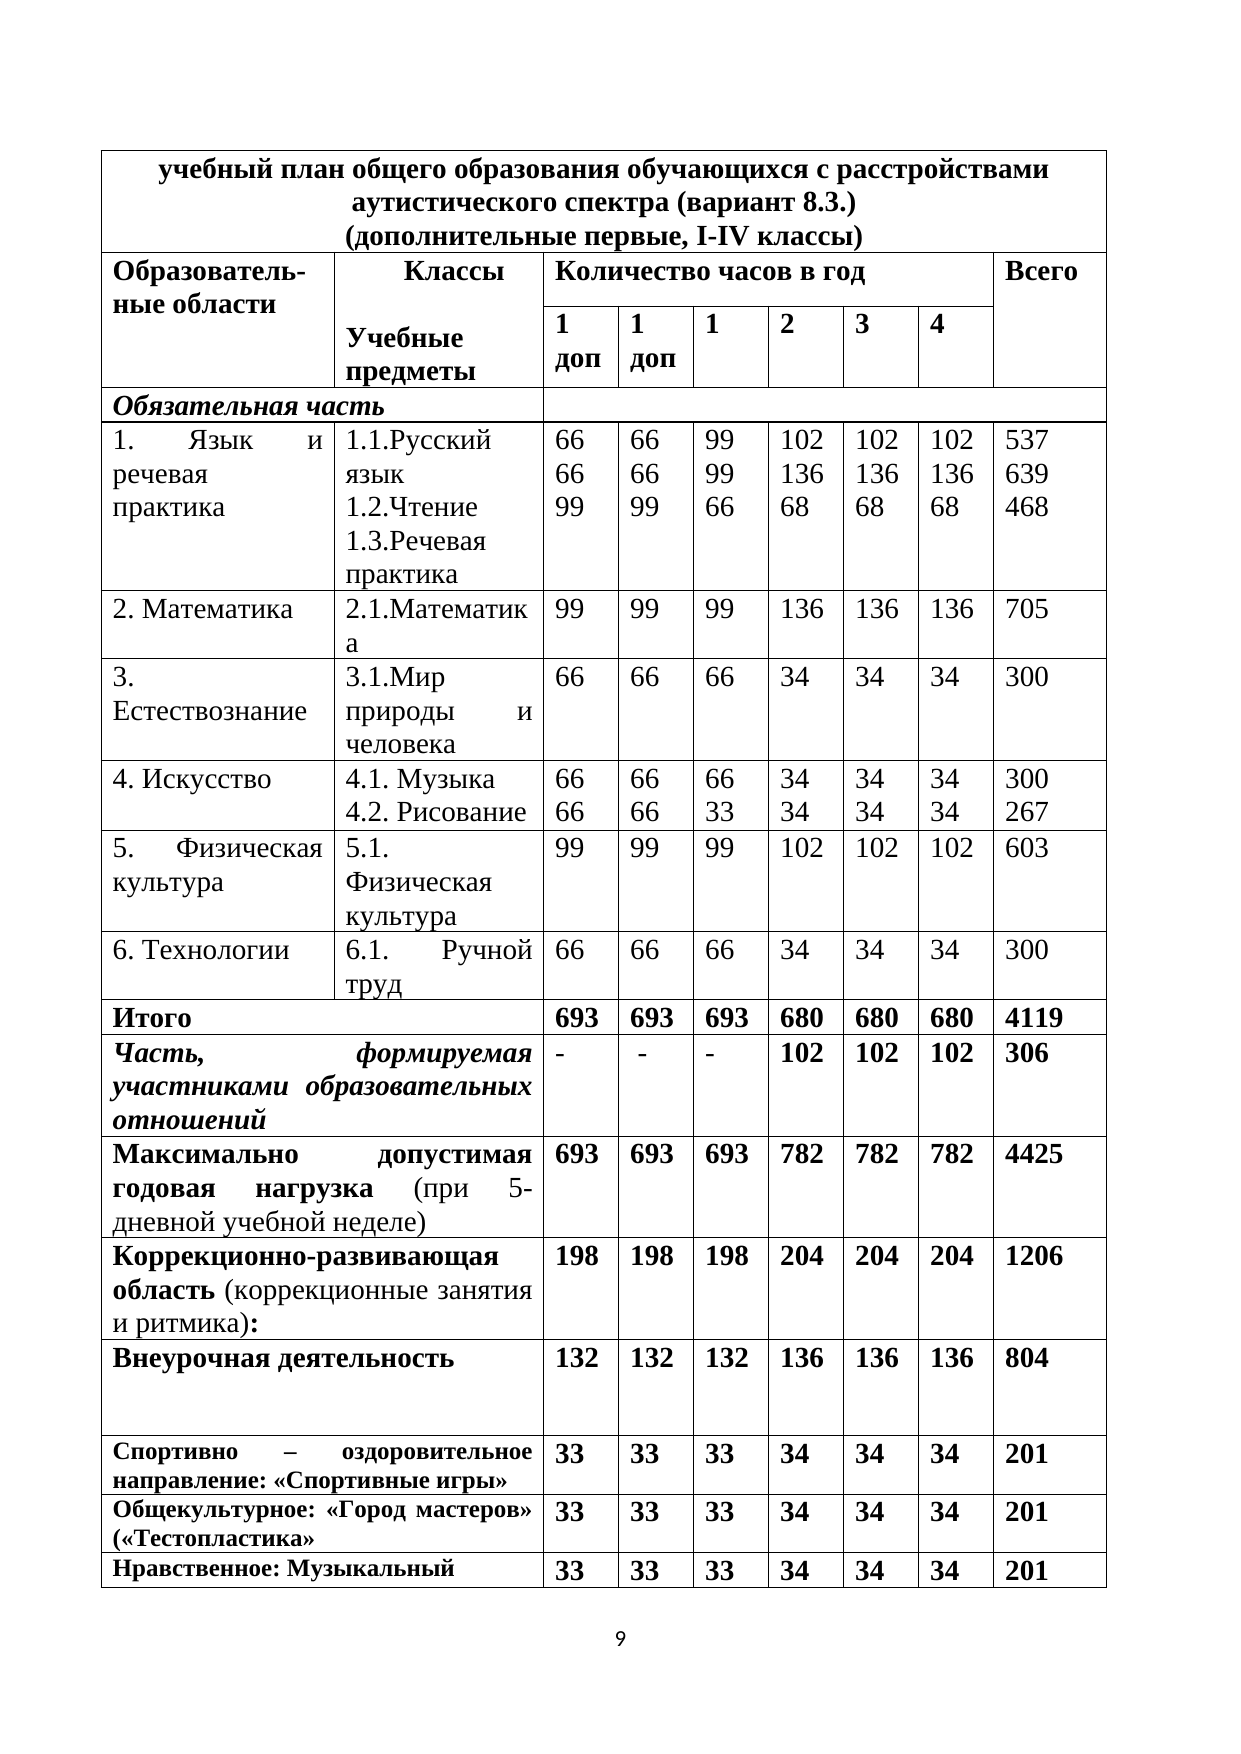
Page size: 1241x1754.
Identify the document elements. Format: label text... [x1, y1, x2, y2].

table_cell 3.1.Мир природы и человека [335, 659, 543, 760]
table_cell 34 34 [919, 761, 993, 829]
table_cell 34 [769, 932, 843, 999]
table_cell 306 [994, 1035, 1106, 1136]
table_cell 680 [769, 1000, 843, 1034]
table_cell Обязательная часть [102, 388, 543, 421]
table_cell 603 [994, 831, 1106, 931]
table_cell 34 [919, 932, 993, 999]
table_cell 33 [694, 1553, 768, 1587]
table_cell 1 [694, 307, 768, 387]
table_cell Итого [102, 1000, 543, 1034]
table_cell 66 66 [619, 761, 693, 829]
table_cell 99 [619, 591, 693, 658]
table_cell - [619, 1035, 693, 1136]
table_cell 782 [844, 1137, 918, 1237]
table_cell 201 [994, 1495, 1106, 1552]
table_cell 102 [844, 1035, 918, 1136]
table_cell 4. Искусство [102, 761, 334, 829]
table_cell 680 [844, 1000, 918, 1034]
table_cell 693 [619, 1000, 693, 1034]
table_cell 136 [769, 1340, 843, 1435]
table_cell 99 99 66 [694, 423, 768, 590]
table_cell 693 [694, 1137, 768, 1237]
table_cell Спортивно – оздоровительное направление: «Спортивные игры» [102, 1436, 543, 1493]
table_cell 34 34 [769, 761, 843, 829]
table_cell 5. Физическая культура [102, 831, 334, 931]
table_cell Внеурочная деятельность [102, 1340, 543, 1435]
table_cell - [694, 1035, 768, 1136]
table_cell 1 доп [544, 307, 618, 387]
table_cell 33 [694, 1436, 768, 1493]
table_cell Коррекционно-развивающая область (коррекционные занятия и ритмика): [102, 1238, 543, 1339]
table_cell 102 136 68 [769, 423, 843, 590]
table_cell 204 [919, 1238, 993, 1339]
table_cell 136 [919, 591, 993, 658]
table_cell 66 [544, 659, 618, 760]
table_cell 33 [544, 1553, 618, 1587]
table_cell 204 [844, 1238, 918, 1339]
table_cell 34 [844, 1553, 918, 1587]
table_cell 132 [694, 1340, 768, 1435]
table_cell 99 [544, 591, 618, 658]
table_cell 33 [694, 1495, 768, 1552]
table_cell 2 [769, 307, 843, 387]
table_cell 34 [844, 932, 918, 999]
table_cell 1206 [994, 1238, 1106, 1339]
table_cell 102 [919, 831, 993, 931]
table_cell 34 [769, 1436, 843, 1493]
table_cell 102 [769, 831, 843, 931]
table_cell 34 [919, 1436, 993, 1493]
table_cell 66 [694, 932, 768, 999]
table_header учебный план общего образования обучающихся с расстройствами аутистического спектра (вариант 8.3.) (дополнительные первые, I-IV классы) [102, 151, 1106, 252]
table_cell 537 639 468 [994, 423, 1106, 590]
table_cell 693 [544, 1137, 618, 1237]
table_cell 3. Естествознание [102, 659, 334, 760]
table_cell 102 136 68 [844, 423, 918, 590]
table_cell 66 66 [544, 761, 618, 829]
table_cell 132 [544, 1340, 618, 1435]
table_cell 2.1.Математика [335, 591, 543, 658]
table_cell 782 [919, 1137, 993, 1237]
table_cell 6. Технологии [102, 932, 334, 999]
table_cell 4.1. Музыка 4.2. Рисование [335, 761, 543, 829]
table_cell Нравственное: Музыкальный [102, 1553, 543, 1587]
table_cell 2. Математика [102, 591, 334, 658]
table_cell 201 [994, 1553, 1106, 1587]
table_cell 1. Язык и речевая практика [102, 423, 334, 590]
table_cell 66 66 99 [619, 423, 693, 590]
table_cell 66 [694, 659, 768, 760]
table_cell - [544, 1035, 618, 1136]
table_cell 782 [769, 1137, 843, 1237]
table_cell 102 136 68 [919, 423, 993, 590]
table_cell 136 [919, 1340, 993, 1435]
table_cell Общекультурное: «Город мастеров» («Тестопластика» [102, 1495, 543, 1552]
table_cell 34 [919, 659, 993, 760]
table_cell 34 [919, 1495, 993, 1552]
table_cell 33 [619, 1436, 693, 1493]
table_cell 34 [769, 1553, 843, 1587]
table_cell 4425 [994, 1137, 1106, 1237]
table_cell 136 [844, 591, 918, 658]
table_cell Классы Учебные предметы [335, 253, 543, 387]
table_cell 136 [844, 1340, 918, 1435]
table_cell 136 [769, 591, 843, 658]
table_cell 102 [769, 1035, 843, 1136]
table_cell 102 [844, 831, 918, 931]
table_cell 34 [844, 1495, 918, 1552]
table_cell 33 [544, 1495, 618, 1552]
table_cell 102 [919, 1035, 993, 1136]
table_cell 693 [694, 1000, 768, 1034]
table_cell 300 267 [994, 761, 1106, 829]
table_cell 34 [769, 659, 843, 760]
table_cell 132 [619, 1340, 693, 1435]
table_cell 1.1.Русский язык 1.2.Чтение 1.3.Речевая практика [335, 423, 543, 590]
table_cell 66 [544, 932, 618, 999]
table_cell Всего [994, 253, 1106, 387]
table_cell 34 [844, 659, 918, 760]
table_cell 693 [619, 1137, 693, 1237]
table_cell 33 [619, 1495, 693, 1552]
table_cell Количество часов в год [544, 253, 993, 306]
table_cell 300 [994, 932, 1106, 999]
table_cell 5.1. Физическая культура [335, 831, 543, 931]
table_cell [544, 388, 1106, 421]
table_cell 66 33 [694, 761, 768, 829]
table_cell 99 [619, 831, 693, 931]
table_cell 693 [544, 1000, 618, 1034]
table_cell 99 [694, 591, 768, 658]
table_cell 680 [919, 1000, 993, 1034]
table_cell 99 [694, 831, 768, 931]
table_cell 34 [769, 1495, 843, 1552]
table_cell 99 [544, 831, 618, 931]
table_cell 4119 [994, 1000, 1106, 1034]
table_cell 66 66 99 [544, 423, 618, 590]
table_cell 204 [769, 1238, 843, 1339]
table_cell 3 [844, 307, 918, 387]
table_cell 66 [619, 659, 693, 760]
table_cell 33 [544, 1436, 618, 1493]
table_cell 300 [994, 659, 1106, 760]
table_cell 201 [994, 1436, 1106, 1493]
table_cell 804 [994, 1340, 1106, 1435]
table_cell 66 [619, 932, 693, 999]
table_cell Максимально допустимая годовая нагрузка (при 5-дневной учебной неделе) [102, 1137, 543, 1237]
table_cell 198 [544, 1238, 618, 1339]
table_cell 198 [694, 1238, 768, 1339]
table_cell 34 [919, 1553, 993, 1587]
table_cell Часть, формируемая участниками образовательных отношений [102, 1035, 543, 1136]
table_cell 705 [994, 591, 1106, 658]
table_cell 34 34 [844, 761, 918, 829]
table_cell 1 доп [619, 307, 693, 387]
table_cell 198 [619, 1238, 693, 1339]
table_cell 6.1. Ручной труд [335, 932, 543, 999]
table_cell 4 [919, 307, 993, 387]
table_cell 33 [619, 1553, 693, 1587]
table_cell Образователь-ные области [102, 253, 334, 387]
table_cell 34 [844, 1436, 918, 1493]
